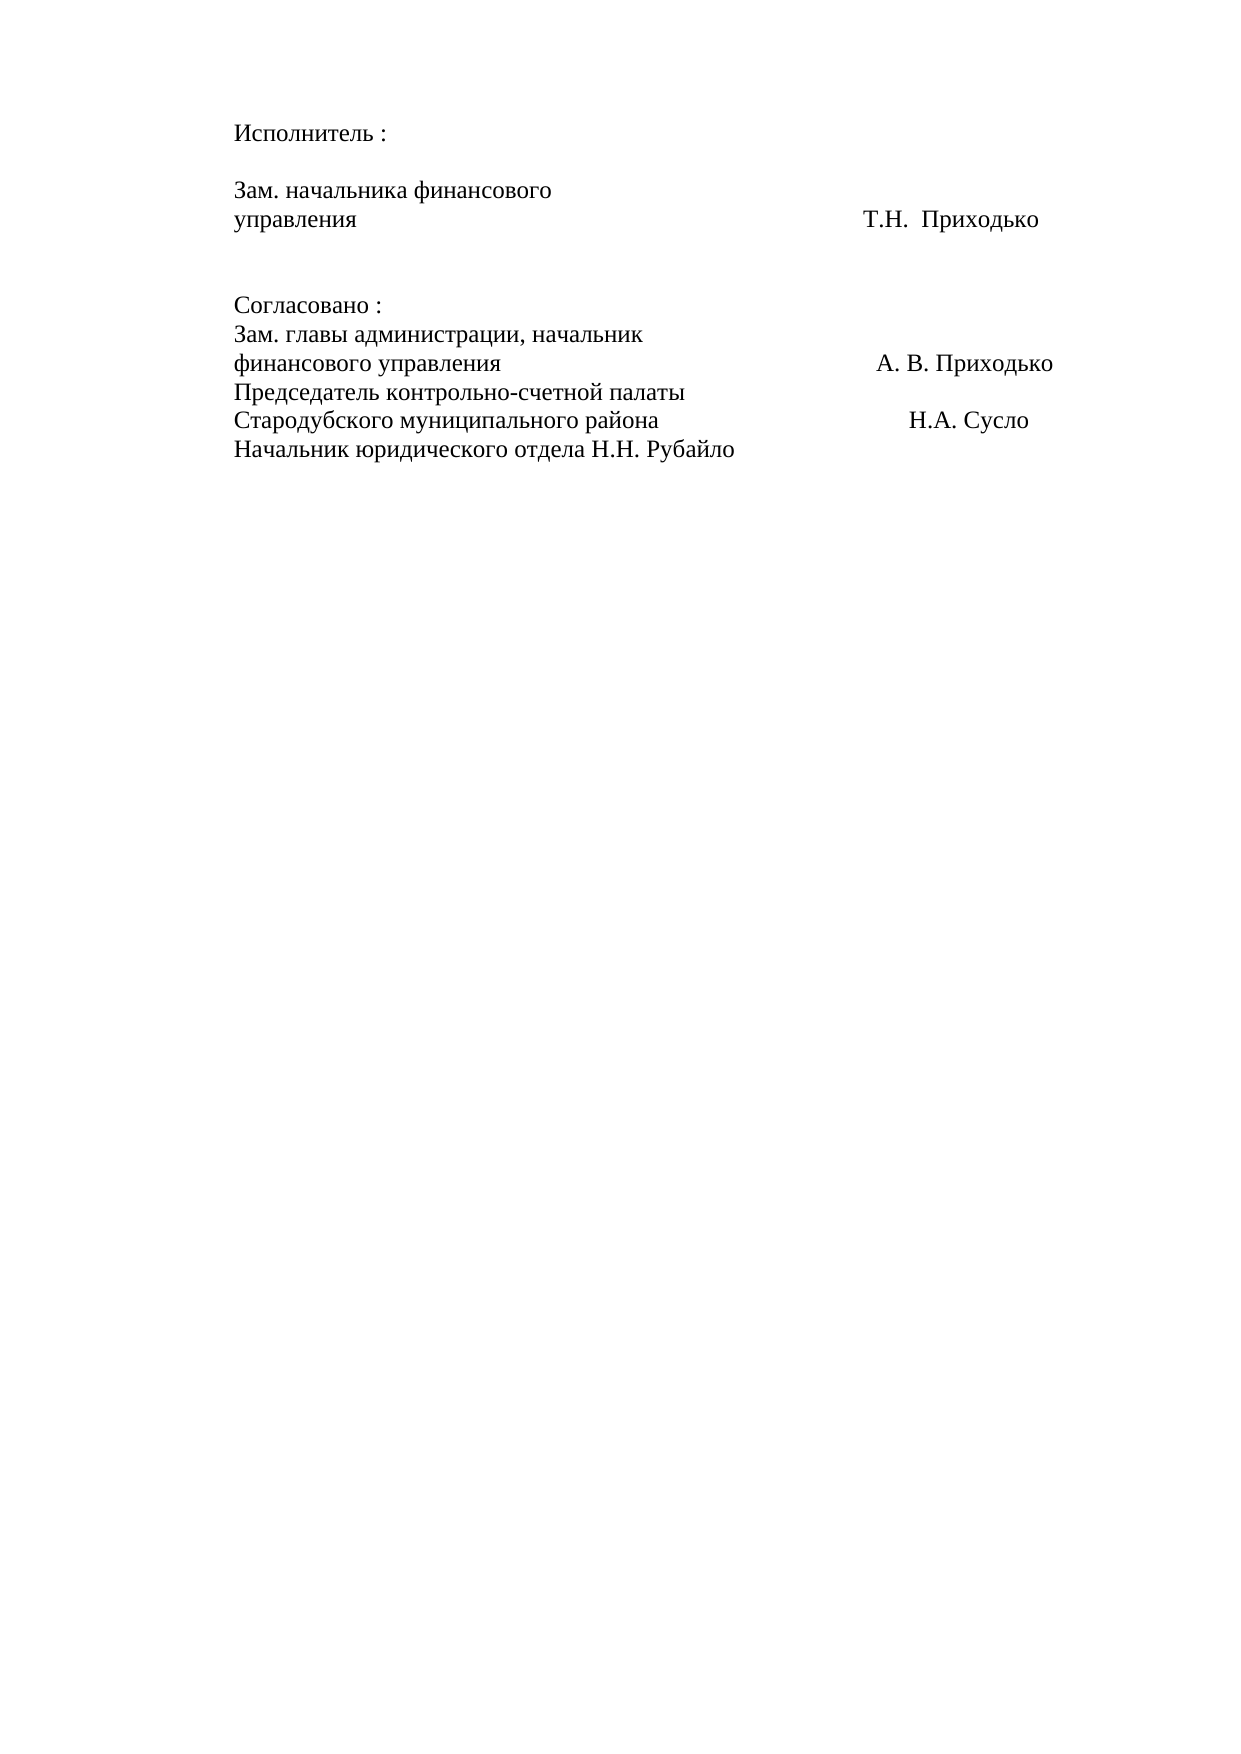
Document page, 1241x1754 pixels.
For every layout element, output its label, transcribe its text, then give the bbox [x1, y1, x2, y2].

text Зам. главы администрации, начальник [177, 319, 1152, 348]
text Стародубского муниципального района Н.А. Сусло [177, 406, 1152, 434]
text Исполнитель : [177, 118, 1152, 147]
text Зам. начальника финансового [177, 176, 1152, 204]
text Согласовано : [177, 291, 1152, 319]
text Председатель контрольно-счетной палаты [177, 377, 1152, 406]
text Начальник юридического отдела Н.Н. Рубайло [177, 434, 1152, 463]
text финансового управления А. В. Приходько [177, 348, 1152, 377]
text управления Т.Н. Приходько [177, 204, 1152, 233]
